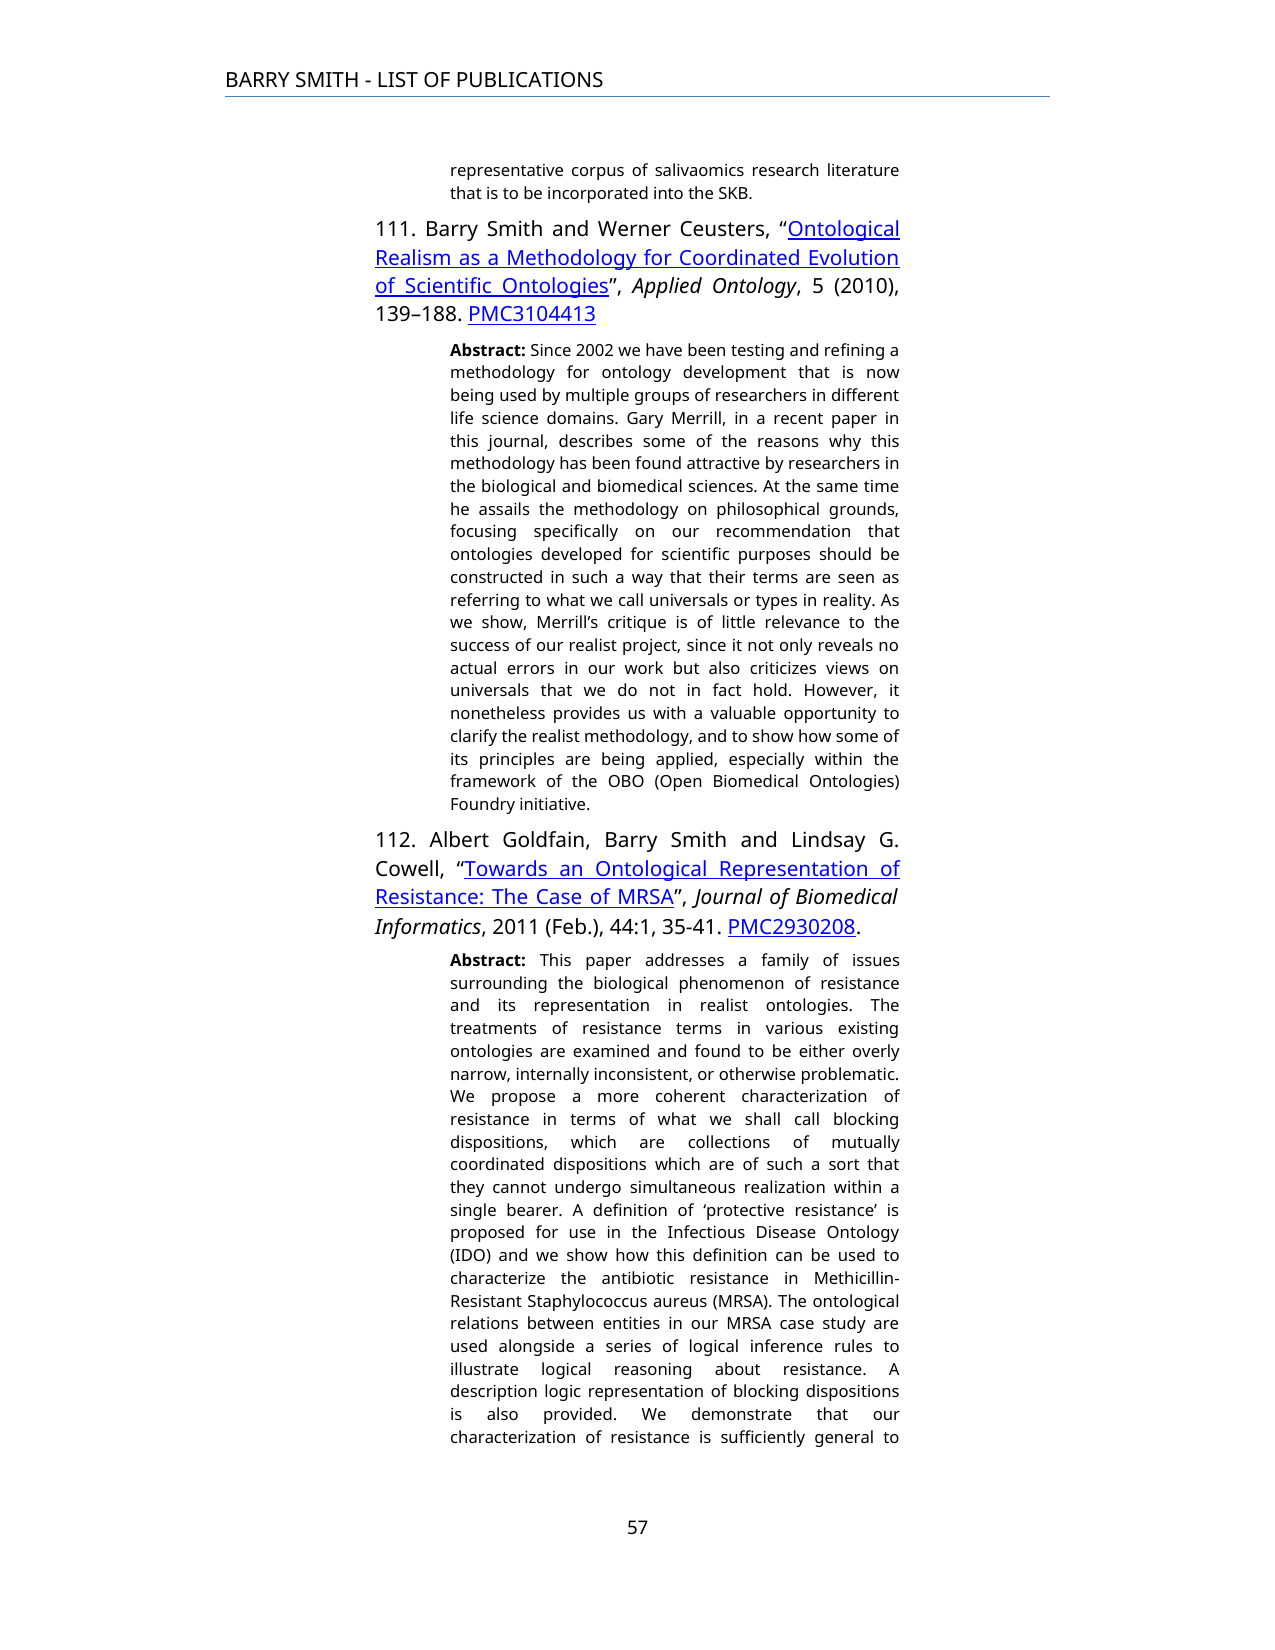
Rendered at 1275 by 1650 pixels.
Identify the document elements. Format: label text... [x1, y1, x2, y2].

text Abstract: Since 2002 we have been testing and refining a methodology for ontology development that is now being used by multiple groups of researchers in different life science domains. Gary Merrill, in a recent paper in this journal, describes some of the reasons why this methodology has been found attractive by researchers in the biological and biomedical sciences. At the same time he assails the methodology on philosophical grounds, focusing specifically on our recommendation that ontologies developed for scientific purposes should be constructed in such a way that their terms are seen as referring to what we call universals or types in reality. As we show, Merrill’s critique is of little relevance to the success of our realist project, since it not only reveals no actual errors in our work but also criticizes views on universals that we do not in fact hold. However, it nonetheless provides us with a valuable opportunity to clarify the realist methodology, and to show how some of its principles are being applied, especially within the framework of the OBO (Open Biomedical Ontologies) Foundry initiative. [450, 338, 900, 815]
text 112. Albert Goldfain, Barry Smith and Lindsay G. Cowell, “Towards an Ontological Representation of Resistance: The Case of MRSA”, Journal of Biomedical Informatics, 2011 (Feb.), 44:1, 35-41. PMC2930208. [375, 826, 900, 940]
text 111. Barry Smith and Werner Ceusters, “Ontological Realism as a Methodology for Coordinated Evolution of Scientific Ontologies”, Applied Ontology, 5 (2010), 139–188. PMC3104413 [375, 268, 900, 328]
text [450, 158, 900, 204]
text 111. Barry Smith and Werner Ceusters, “Ontological Realism as a Methodology for Coordinated Evolution of Scientific Ontologies”, Applied Ontology, 5 (2010), 139–188. PMC3104413 [375, 214, 900, 267]
